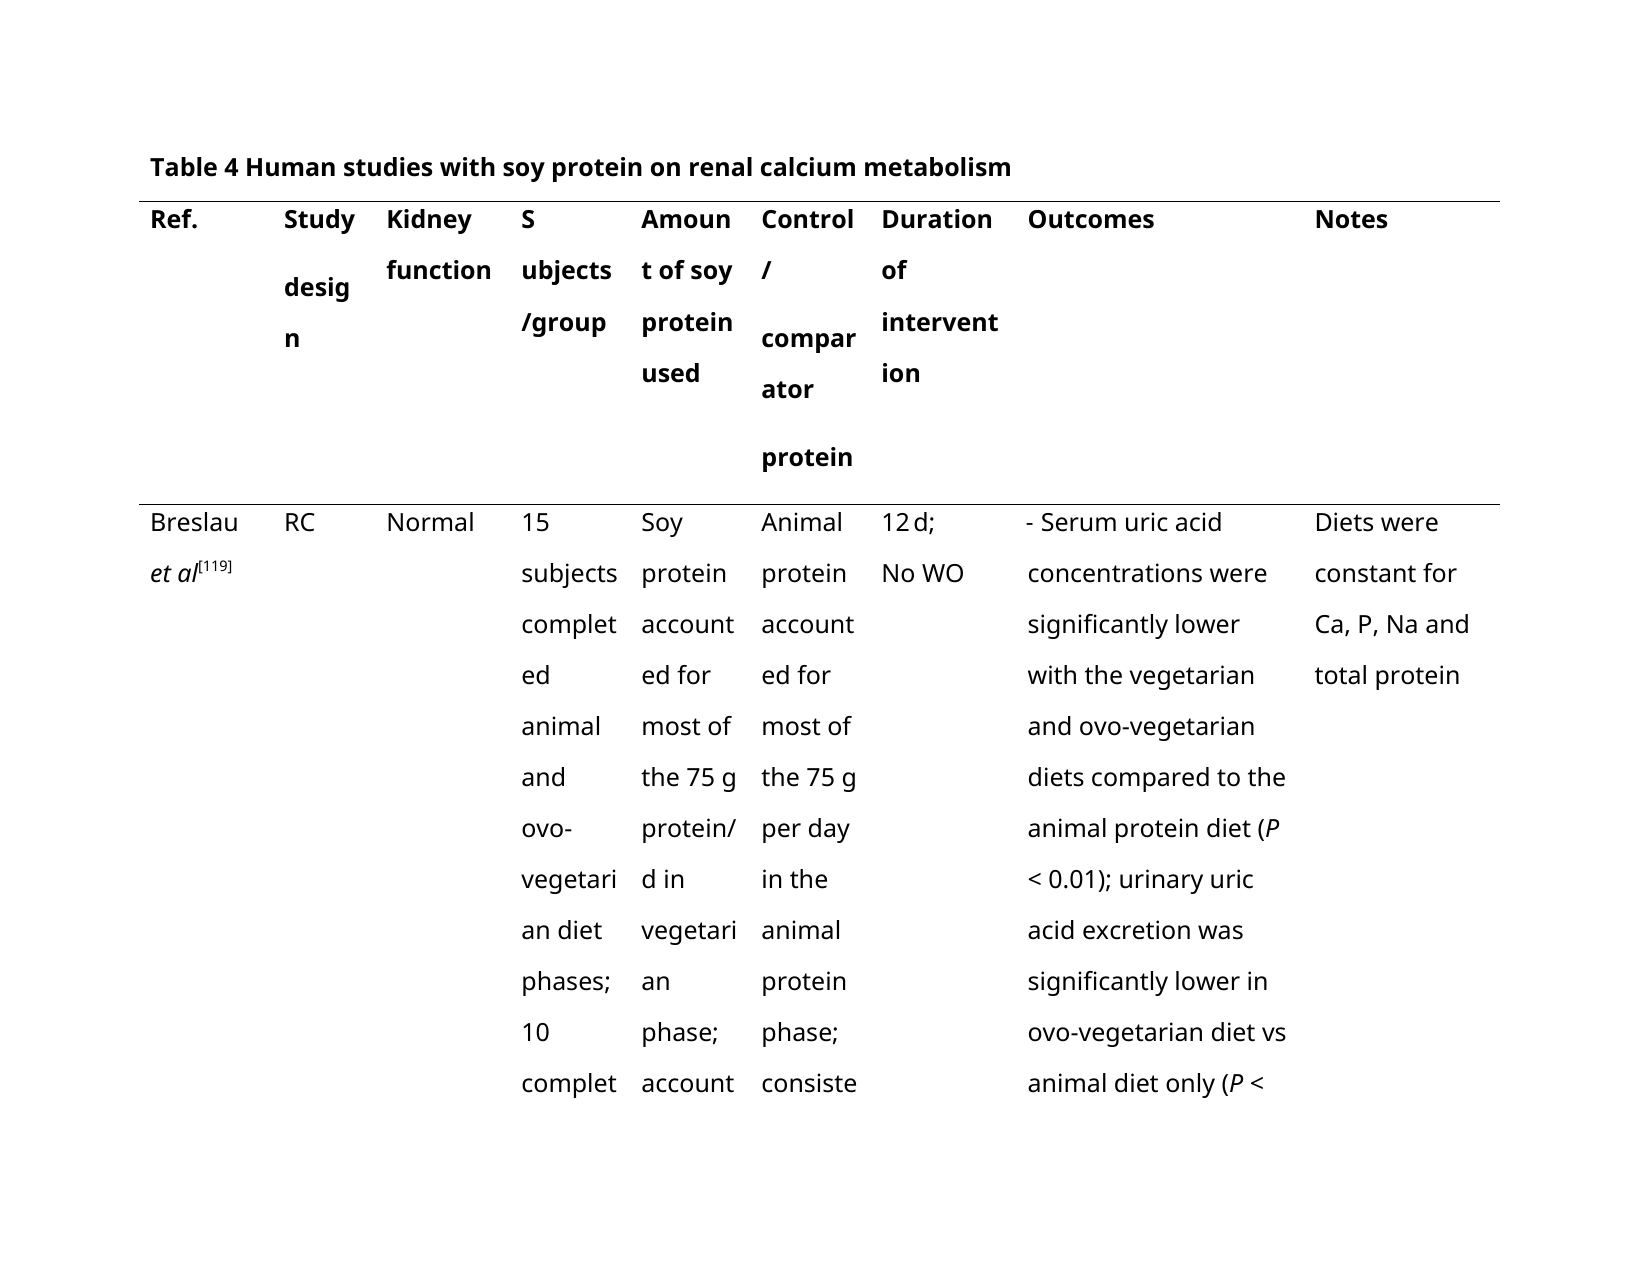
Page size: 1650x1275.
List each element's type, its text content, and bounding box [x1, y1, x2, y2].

table_header Ref. [139, 202, 273, 503]
table_header Control/ comparator protein [750, 202, 870, 503]
table_header Notes [1303, 202, 1500, 503]
table_cell Diets were constant for Ca, P, Na and total protein [1303, 505, 1500, 1100]
table_header Subjects/group [510, 202, 630, 503]
table_cell 15 subjects completed animal and ovo-vegetarian diet phases; 10 completed all 3 phases (including vegetarian) [510, 505, 630, 1100]
table_header Outcomes [1016, 202, 1303, 503]
table_cell Serum uric acid concentrations were significantly lower with the vegetarian and ovo-vegetarian diets compared to the animal protein diet (P < 0.01); urinary uric acid excretion was significantly lower in ovo-vegetarian diet vs animal diet only (P < 0.02) Urinary Ca and P were significantly lower in vegetarian diet compared to beef diet (P < 0.02); urinary oxalate was significantly higher in vegetarian vs beef diet (P < 0.02) Animal protein diet resulted in lower PTH level vs vegetarian diet (P < 0.05) Serum 1,25-(OH)2D was higher in the vegetarian vs animal protein diet(P < 0.01) [1016, 505, 1303, 1100]
table_cell d; No WO [870, 505, 1016, 1100]
table_cell RC [273, 505, 375, 1100]
table_cell Normal [375, 505, 510, 1100]
text Table 4 Human studies with soy protein on renal calcium metabolism [150, 150, 1500, 184]
table_header Amount of soy protein used [630, 202, 750, 503]
table_cell Soy protein accounted for most of the 75 g protein/d in vegetarian phase; accounted for an unspecified but lower amount in ovo-vegetarian phase [630, 505, 750, 1100]
table_header Study design [273, 202, 375, 503]
table_cell Breslau et al[119] [139, 505, 273, 1100]
table_header Duration of intervention [870, 202, 1016, 503]
table_header Kidney function [375, 202, 510, 503]
table_cell Animal protein accounted for most of the 75 g per day in the animal protein phase; consisted of dairy, beef, chicken and fish [750, 505, 870, 1100]
